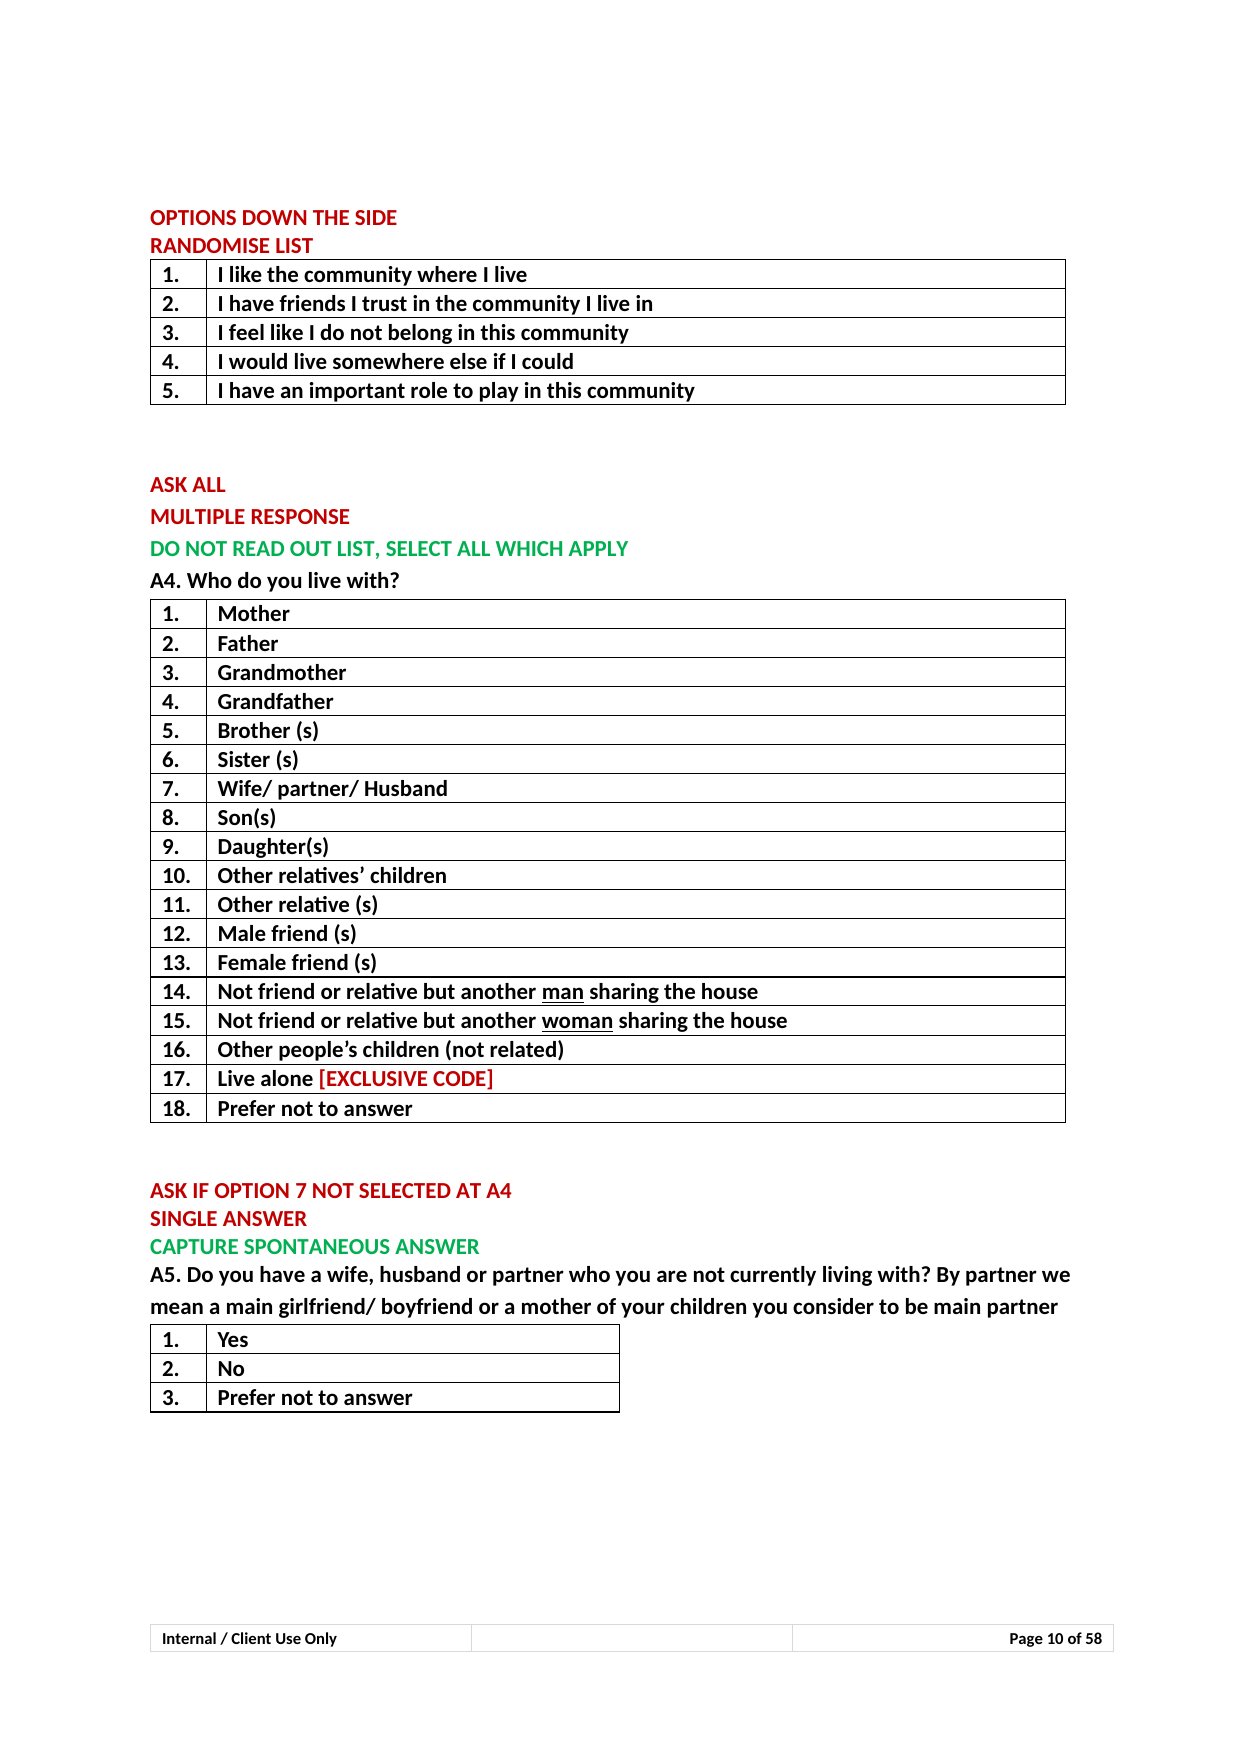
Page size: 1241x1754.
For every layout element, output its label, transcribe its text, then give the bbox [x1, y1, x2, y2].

table_cell Not friend or relative but another man sharing the house [207, 978, 1065, 1005]
table_header [151, 260, 206, 288]
table_cell Live alone [EXCLUSIVE CODE] [207, 1065, 1065, 1093]
table_cell [151, 948, 206, 976]
table_cell [151, 803, 206, 831]
table_cell Other relatives’ children [207, 861, 1065, 889]
table_cell Male friend (s) [207, 919, 1065, 947]
table_cell [151, 1065, 206, 1093]
table_cell [151, 890, 206, 918]
table_cell I would live somewhere else if I could [207, 347, 1065, 375]
table_cell [151, 1094, 206, 1122]
table_cell [151, 376, 206, 404]
table_cell Not friend or relative but another woman sharing the house [207, 1006, 1065, 1034]
table_cell [151, 832, 206, 860]
table_cell [151, 1006, 206, 1034]
text A4. Who do you live with? [150, 566, 1090, 594]
table_header [151, 600, 206, 628]
table_cell [151, 1383, 206, 1411]
table_cell I feel like I do not belong in this community [207, 318, 1065, 346]
table_cell [151, 861, 206, 889]
text ASK ALL [150, 470, 1090, 498]
table_cell Father [207, 629, 1065, 657]
text A5. Do you have a wife, husband or partner who you are not currently living with? By partner we mean a main girlfriend/ boyfriend or a mother of your children you consider to be main partner [150, 1260, 1090, 1320]
table_cell Female friend (s) [207, 948, 1065, 976]
table_cell I have friends I trust in the community I live in [207, 289, 1065, 317]
table_cell Son(s) [207, 803, 1065, 831]
table_cell [151, 919, 206, 947]
text options down the side [150, 203, 1128, 231]
table_cell [151, 1036, 206, 1063]
text CAPTURE SPONTANEOUS ANSWER [150, 1232, 1090, 1260]
table_cell Brother (s) [207, 716, 1065, 744]
text randomise list [150, 231, 1128, 259]
table_cell Daughter(s) [207, 832, 1065, 860]
table_cell [151, 1354, 206, 1382]
table_cell Sister (s) [207, 745, 1065, 773]
table_cell [151, 745, 206, 773]
table_header I like the community where I live [207, 260, 1065, 288]
text multiple response [150, 502, 1090, 530]
table_cell Prefer not to answer [207, 1383, 619, 1411]
table_cell Other people’s children (not related) [207, 1036, 1065, 1063]
table_cell [151, 716, 206, 744]
text do not read out list, select all which apply [150, 534, 1090, 562]
table_cell [151, 289, 206, 317]
table_cell Other relative (s) [207, 890, 1065, 918]
table_cell [151, 629, 206, 657]
table_header Yes [207, 1325, 619, 1353]
table_cell [151, 318, 206, 346]
table_header [151, 1325, 206, 1353]
table_cell [151, 687, 206, 715]
table_cell Wife/ partner/ Husband [207, 774, 1065, 802]
table_cell No [207, 1354, 619, 1382]
table_cell Prefer not to answer [207, 1094, 1065, 1122]
table_cell [151, 658, 206, 686]
text SINGLE ANSWER [150, 1204, 1090, 1232]
table_header Mother [207, 600, 1065, 628]
table_cell Grandmother [207, 658, 1065, 686]
table_cell I have an important role to play in this community [207, 376, 1065, 404]
table_cell [151, 978, 206, 1005]
table_cell Grandfather [207, 687, 1065, 715]
text ASK if option 7 not selected at a4 [150, 1176, 1128, 1204]
table_cell [151, 347, 206, 375]
table_cell [151, 774, 206, 802]
